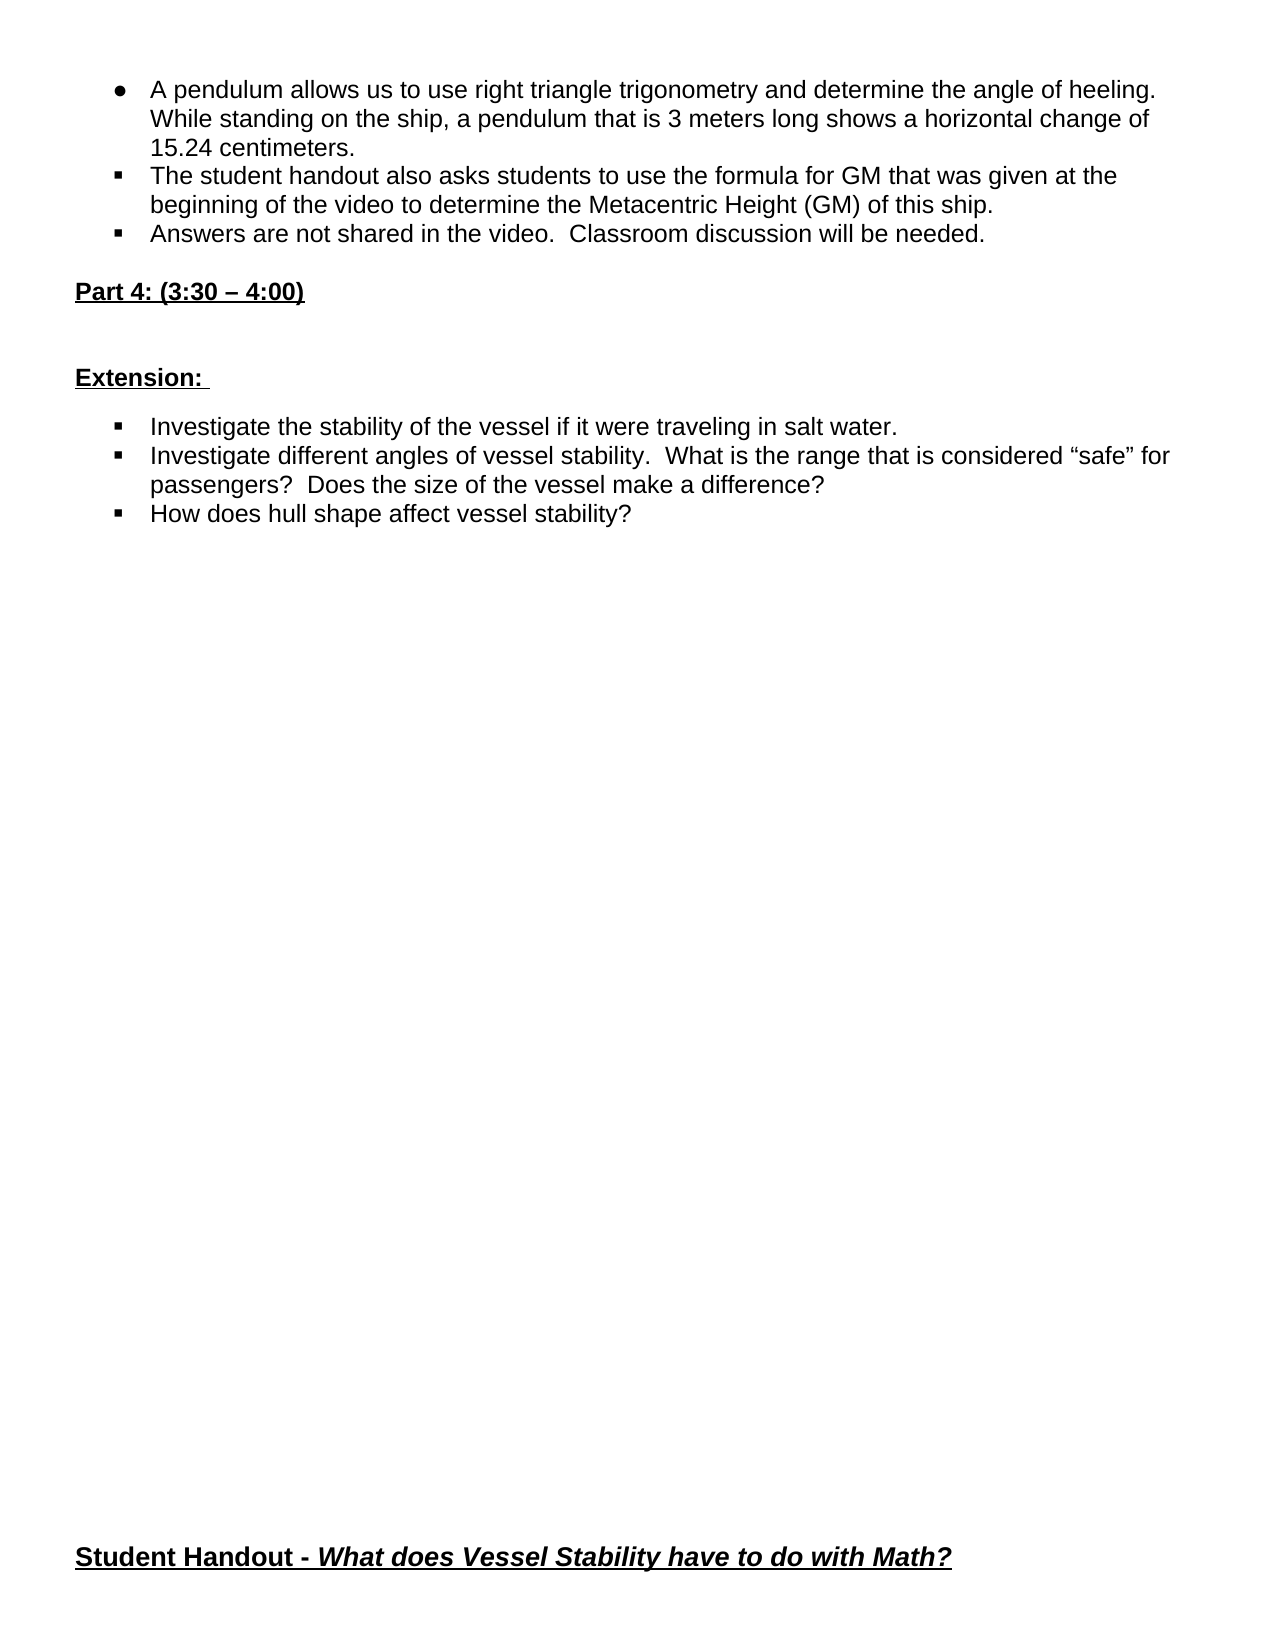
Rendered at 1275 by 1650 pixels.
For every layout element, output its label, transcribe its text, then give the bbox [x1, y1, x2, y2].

text Part 4: (3:30 – 4:00) [75, 276, 1200, 305]
list Investigate different angles of vessel stability. What is the range that is considered “safe” for passengers? Does the size of the vessel make a difference? [112, 441, 1200, 499]
list How does hull shape affect vessel stability? [112, 499, 1200, 528]
list A pendulum allows us to use right triangle trigonometry and determine the angle of heeling. While standing on the ship, a pendulum that is 3 meters long shows a horizontal change of 15.24 centimeters. [112, 75, 1200, 161]
list Answers are not shared in the video. Classroom discussion will be needed. [112, 219, 1200, 248]
text Extension: [75, 363, 1200, 391]
list The student handout also asks students to use the formula for GM that was given at the beginning of the video to determine the Metacentric Height (GM) of this ship. [112, 161, 1200, 219]
list Investigate the stability of the vessel if it were traveling in salt water. [112, 412, 1200, 441]
text Student Handout - What does Vessel Stability have to do with Math? [75, 1541, 1200, 1572]
